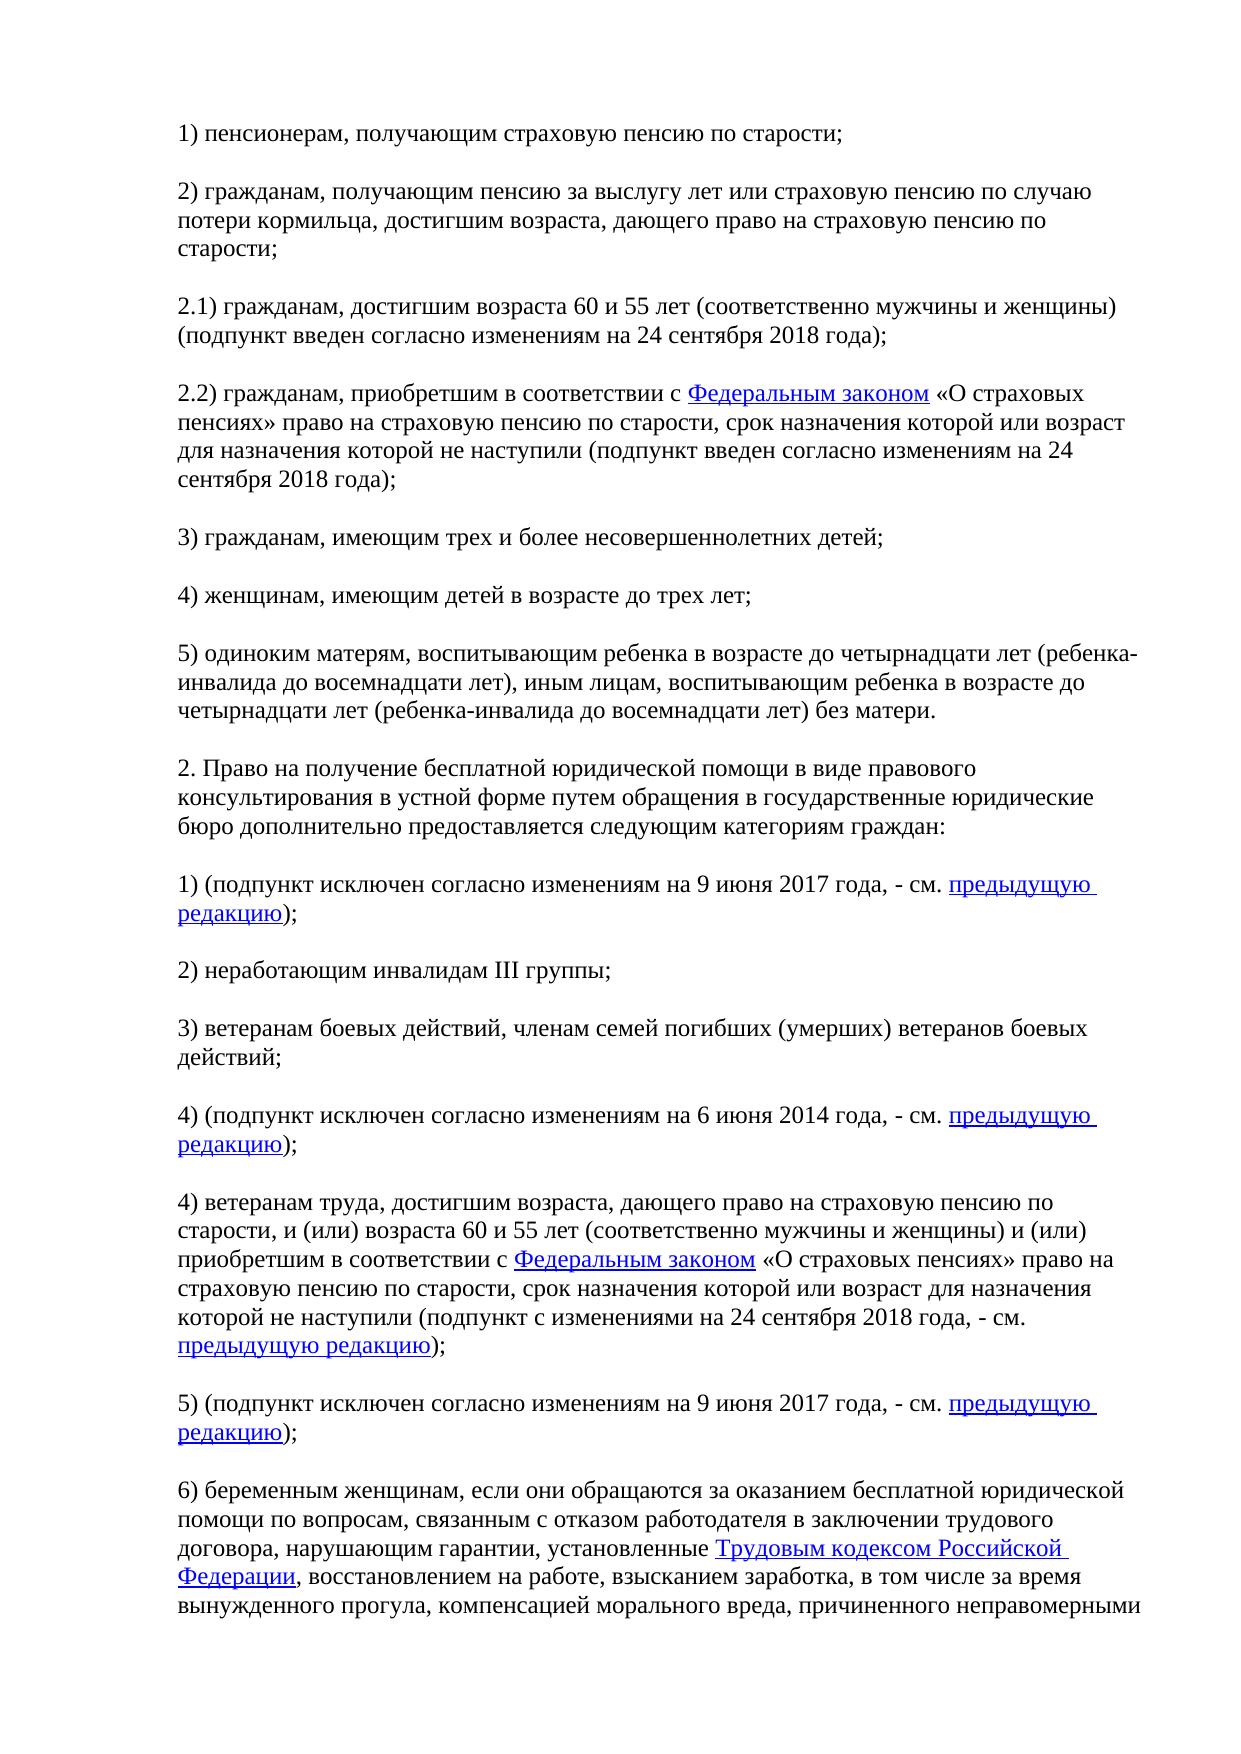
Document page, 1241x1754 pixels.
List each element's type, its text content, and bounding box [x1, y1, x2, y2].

text 4) (подпункт исключен согласно изменениям на 6 июня 2014 года, - см. предыдущую редакцию); [177, 1100, 1152, 1158]
text 5) одиноким матерям, воспитывающим ребенка в возрасте до четырнадцати лет (ребенка-инвалида до восемнадцати лет), иным лицам, воспитывающим ребенка в возрасте до четырнадцати лет (ребенка-инвалида до восемнадцати лет) без матери. [177, 638, 1152, 724]
text 1) пенсионерам, получающим страховую пенсию по старости; [177, 118, 1152, 147]
text 5) (подпункт исключен согласно изменениям на 9 июня 2017 года, - см. предыдущую редакцию); [177, 1388, 1152, 1446]
text 2. Право на получение бесплатной юридической помощи в виде правового консультирования в устной форме путем обращения в государственные юридические бюро дополнительно предоставляется следующим категориям граждан: [177, 753, 1152, 840]
text 3) ветеранам боевых действий, членам семей погибших (умерших) ветеранов боевых действий; [177, 1013, 1152, 1071]
text 3) гражданам, имеющим трех и более несовершеннолетних детей; [177, 522, 1152, 551]
text 2.2) гражданам, приобретшим в соответствии с Федеральным законом «О страховых пенсиях» право на страховую пенсию по старости, срок назначения которой или возраст для назначения которой не наступили (подпункт введен согласно изменениям на 24 сентября 2018 года); [177, 378, 1152, 493]
text 2) неработающим инвалидам III группы; [177, 956, 1152, 984]
text 2.1) гражданам, достигшим возраста 60 и 55 лет (соответственно мужчины и женщины) (подпункт введен согласно изменениям на 24 сентября 2018 года); [177, 291, 1152, 349]
text 2) гражданам, получающим пенсию за выслугу лет или страховую пенсию по случаю потери кормильца, достигшим возраста, дающего право на страховую пенсию по старости; [177, 176, 1152, 262]
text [177, 1475, 1152, 1619]
text 4) ветеранам труда, достигшим возраста, дающего право на страховую пенсию по старости, и (или) возраста 60 и 55 лет (соответственно мужчины и женщины) и (или) приобретшим в соответствии с Федеральным законом «О страховых пенсиях» право на страховую пенсию по старости, срок назначения которой или возраст для назначения которой не наступили (подпункт с изменениями на 24 сентября 2018 года, - см. предыдущую редакцию); [177, 1187, 1152, 1359]
text 1) (подпункт исключен согласно изменениям на 9 июня 2017 года, - см. предыдущую редакцию); [177, 869, 1152, 926]
text 4) женщинам, имеющим детей в возрасте до трех лет; [177, 580, 1152, 609]
